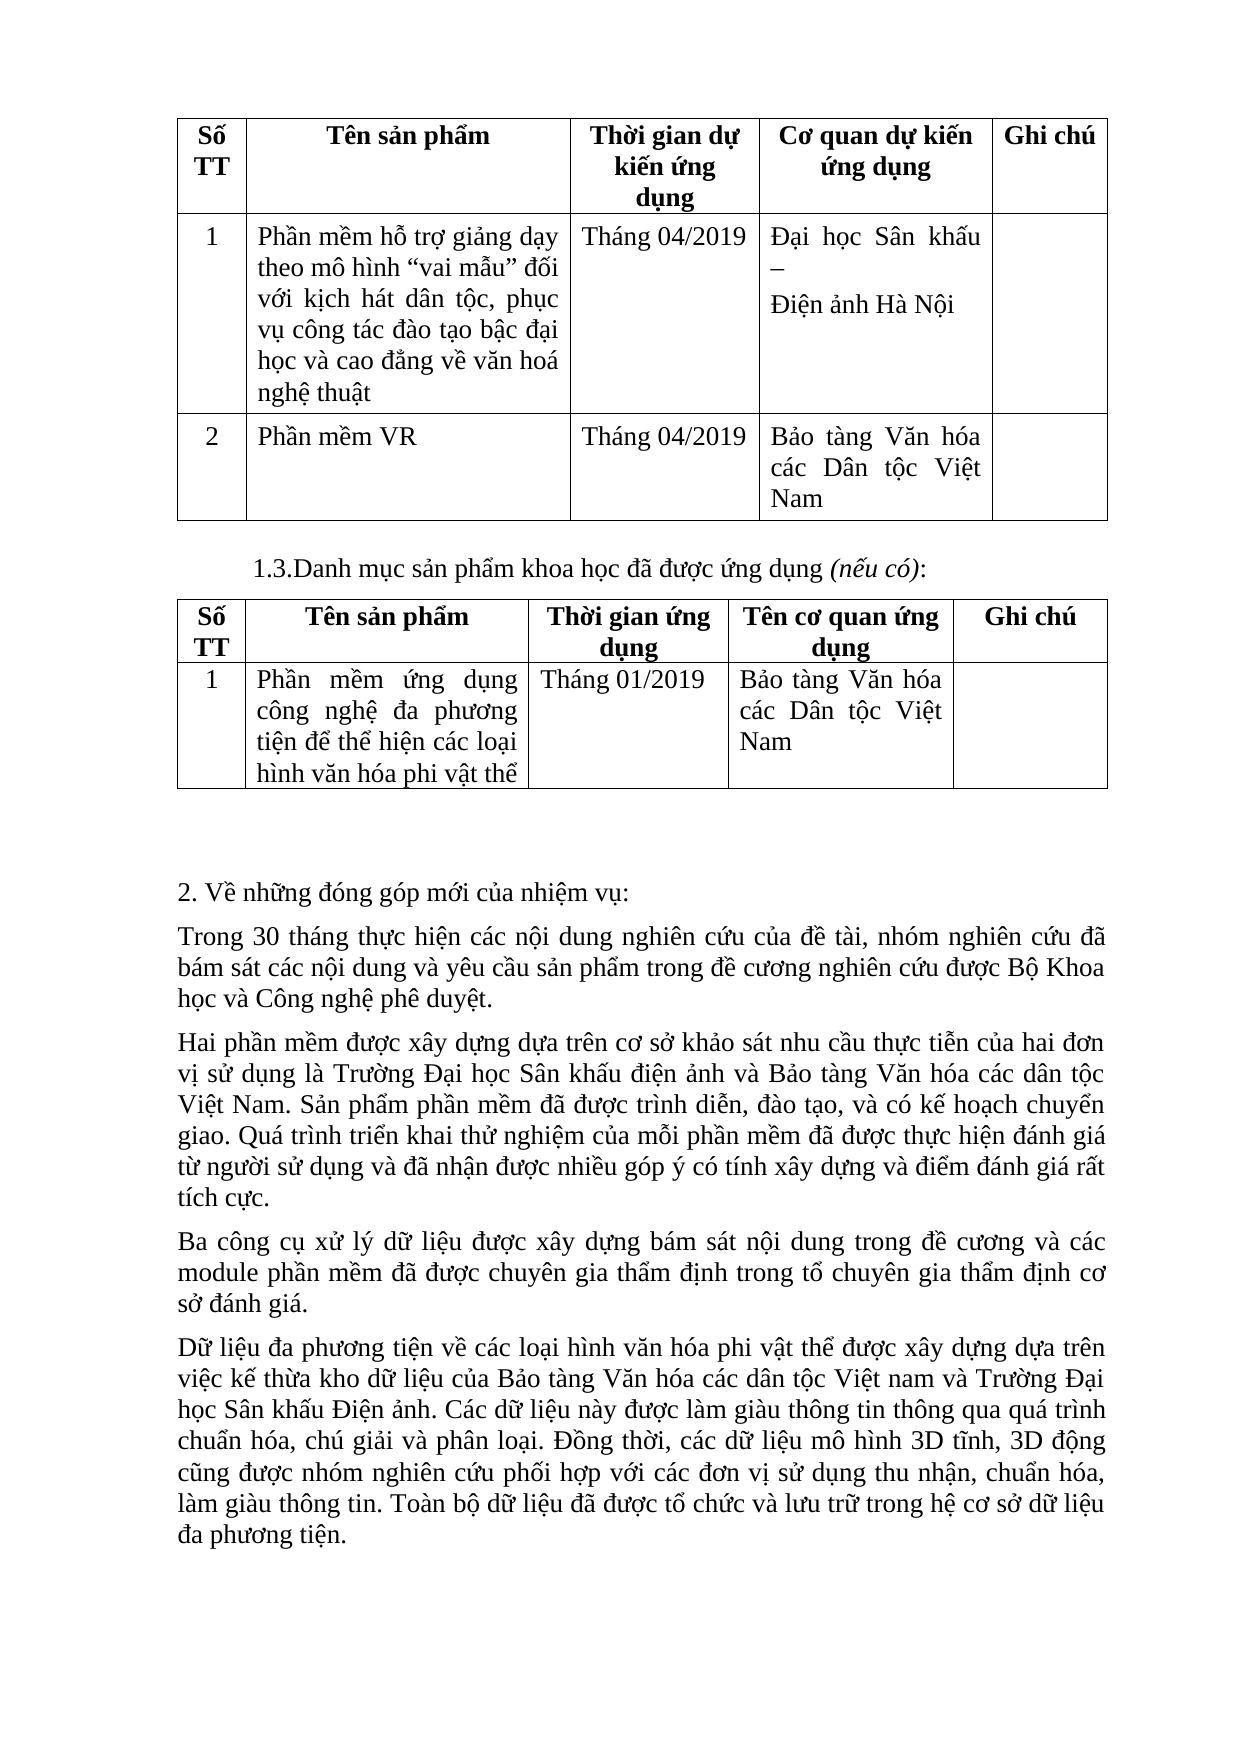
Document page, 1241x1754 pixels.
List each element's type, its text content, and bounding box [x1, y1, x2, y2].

table_cell Bảo tàng Văn hóa các Dân tộc Việt Nam [729, 663, 953, 788]
table_cell Tháng 04/2019 [571, 214, 759, 413]
table_cell Tháng 04/2019 [571, 414, 759, 520]
table_cell [954, 663, 1107, 788]
table_header Thời gian dự kiến ứng dụng [571, 119, 759, 213]
text Dữ liệu đa phương tiện về các loại hình văn hóa phi vật thể được xây dựng dựa trên việc kế thừa kho dữ liệu của Bảo tàng Văn hóa các dân tộc Việt nam và Trường Đại học Sân khấu Điện ảnh. Các dữ liệu này được làm giàu thông tin thông qua quá trình chuẩn hóa, chú giải và phân loại. Đồng thời, các dữ liệu mô hình 3D tĩnh, 3D động cũng được nhóm nghiên cứu phối hợp với các đơn vị sử dụng thu nhận, chuẩn hóa, làm giàu thông tin. Toàn bộ dữ liệu đã được tổ chức và lưu trữ trong hệ cơ sở dữ liệu đa phương tiện. [177, 1331, 1107, 1549]
table_header Số TT [178, 600, 245, 662]
text Ba công cụ xử lý dữ liệu được xây dựng bám sát nội dung trong đề cương và các module phần mềm đã được chuyên gia thẩm định trong tổ chuyên gia thẩm định cơ sở đánh giá. [177, 1225, 1107, 1318]
table_cell [993, 214, 1107, 413]
table_header Ghi chú [993, 119, 1107, 213]
table_header Tên cơ quan ứng dụng [729, 600, 953, 662]
text Trong 30 tháng thực hiện các nội dung nghiên cứu của đề tài, nhóm nghiên cứu đã bám sát các nội dung và yêu cầu sản phẩm trong đề cương nghiên cứu được Bộ Khoa học và Công nghệ phê duyệt. [177, 920, 1107, 1013]
table_header Ghi chú [954, 600, 1107, 662]
table_header Tên sản phẩm [247, 119, 570, 213]
table_header Tên sản phẩm [246, 600, 528, 662]
table_cell Phần mềm VR [247, 414, 570, 520]
text Hai phần mềm được xây dựng dựa trên cơ sở khảo sát nhu cầu thực tiễn của hai đơn vị sử dụng là Trường Đại học Sân khấu điện ảnh và Bảo tàng Văn hóa các dân tộc Việt Nam. Sản phẩm phần mềm đã được trình diễn, đào tạo, và có kế hoạch chuyển giao. Quá trình triển khai thử nghiệm của mỗi phần mềm đã được thực hiện đánh giá từ người sử dụng và đã nhận được nhiều góp ý có tính xây dựng và điểm đánh giá rất tích cực. [177, 1026, 1107, 1213]
table_cell Phần mềm hỗ trợ giảng dạy theo mô hình “vai mẫu” đối với kịch hát dân tộc, phục vụ công tác đào tạo bậc đại học và cao đẳng về văn hoá nghệ thuật [247, 214, 570, 413]
table_cell [993, 414, 1107, 520]
table_cell 1 [178, 663, 245, 788]
text 2. Về những đóng góp mới của nhiệm vụ: [177, 876, 1107, 907]
table_cell Phần mềm ứng dụng công nghệ đa phương tiện để thể hiện các loại hình văn hóa phi vật thể [246, 663, 528, 788]
table_header Số TT [178, 119, 246, 213]
table_cell Đại học Sân khấu – Điện ảnh Hà Nội [760, 214, 992, 413]
table_header Cơ quan dự kiến ứng dụng [760, 119, 992, 213]
table_cell Bảo tàng Văn hóa các Dân tộc Việt Nam [760, 414, 992, 520]
table_header Thời gian ứng dụng [529, 600, 728, 662]
table_cell 2 [178, 414, 246, 520]
table_cell Tháng 01/2019 [529, 663, 728, 788]
table_cell 1 [178, 214, 246, 413]
text 1.3.Danh mục sản phẩm khoa học đã được ứng dụng (nếu có): [177, 552, 1107, 583]
